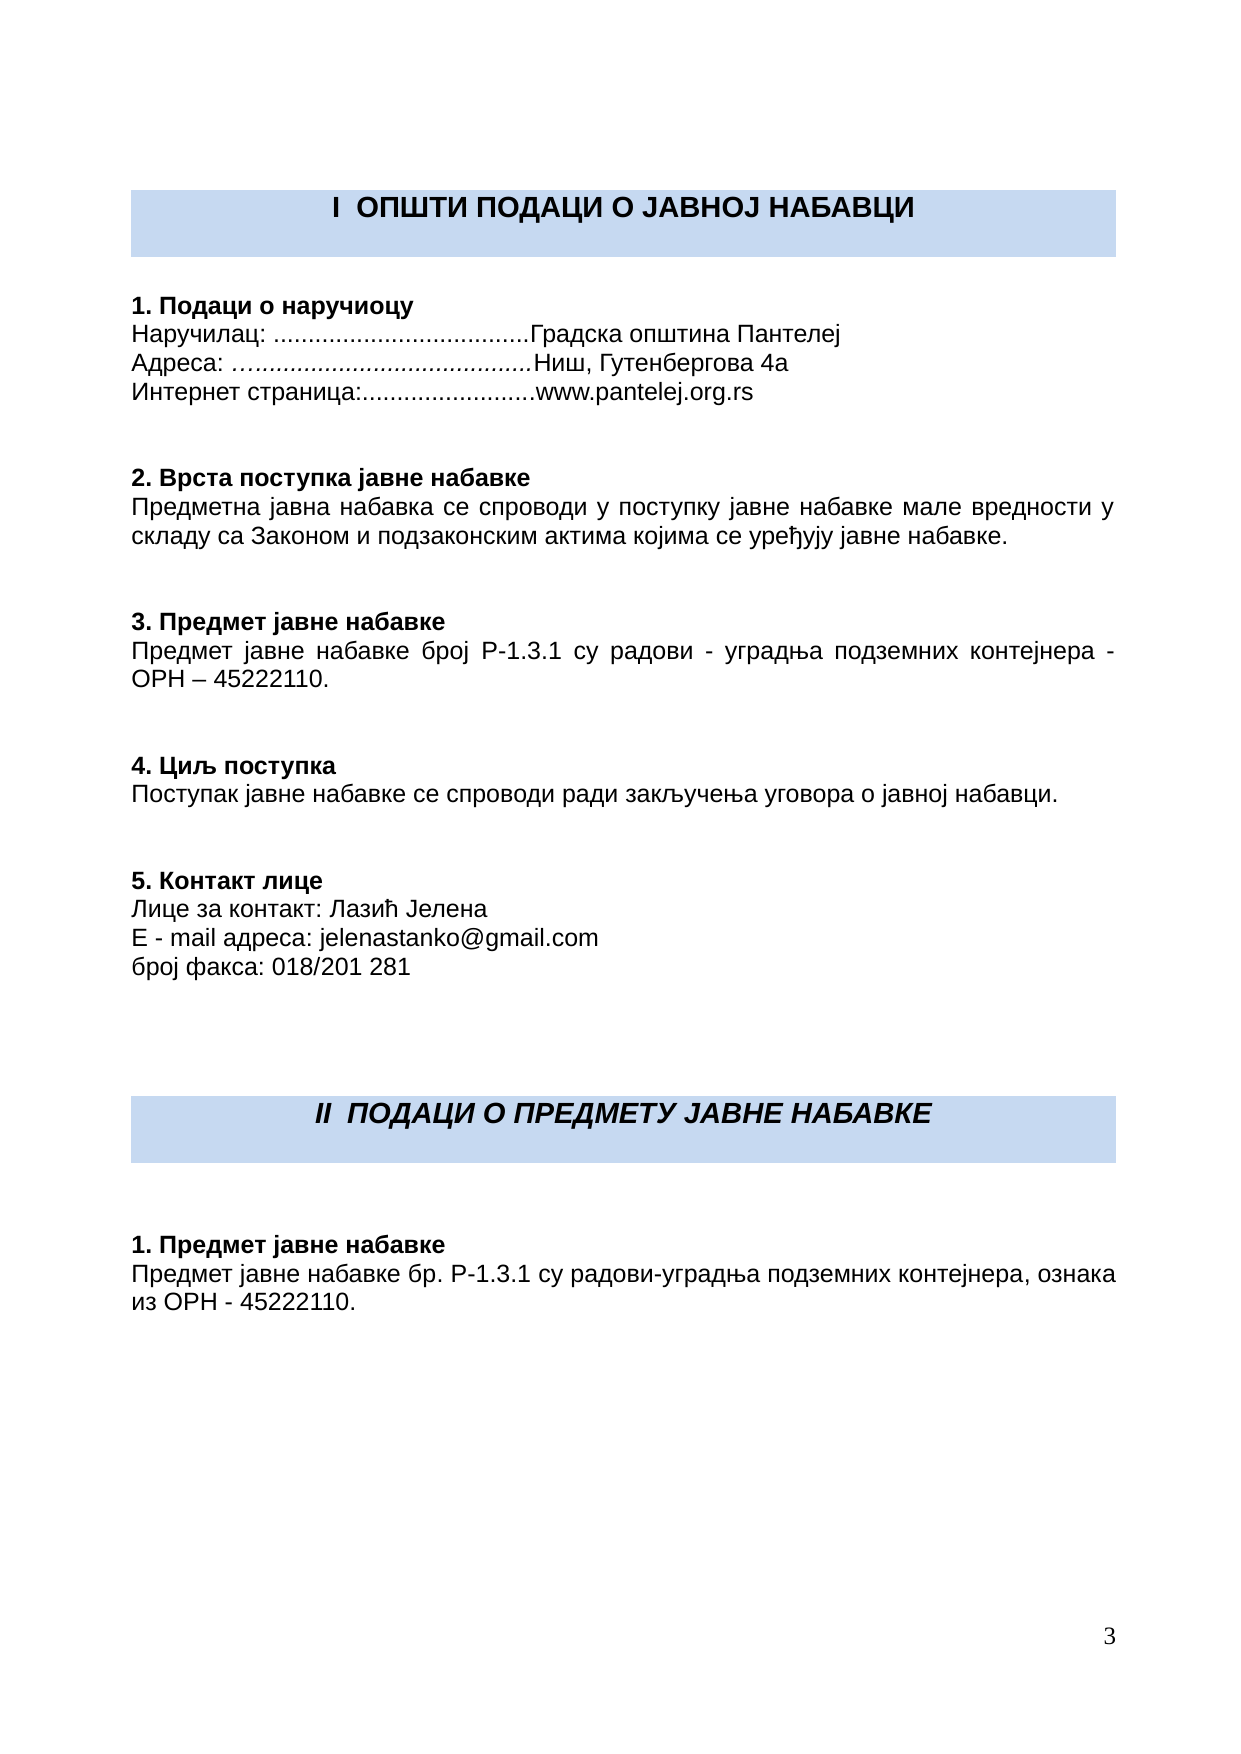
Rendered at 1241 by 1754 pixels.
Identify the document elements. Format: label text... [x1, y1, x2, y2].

text 5. Контакт лице [131, 866, 1116, 894]
text Е - mail адреса: jelenastanko@gmail.com [131, 923, 1116, 952]
text број факса: 018/201 281 [131, 952, 1116, 981]
text Лице за контакт: Лазић Јелена [131, 894, 1116, 923]
text I ОПШТИ ПОДАЦИ О ЈАВНОЈ НАБАВЦИ [131, 190, 1116, 223]
text Поступак јавне набавке се спроводи ради закључења уговора о јавној набавци. [131, 779, 1116, 808]
text Предмет јавне набавке број Р-1.3.1 су радови - уградња подземних контејнера - ОРН – 45222110. [131, 636, 1116, 693]
text 3. Предмет јавне набавке [131, 607, 1116, 636]
text 1. Предмет јавне набавке [131, 1230, 1116, 1258]
text Предмет јавне набавке бр. Р-1.3.1 су радови-уградња подземних контејнера, ознака из ОРН - 45222110. [131, 1258, 1116, 1316]
text Предметна јавна набавка се спроводи у поступку јавне набавке мале вредности у складу са Законом и подзаконским актима којима се уређују јавне набавке. [131, 492, 1116, 549]
text Интернет страница:.........................www.pantelej.org.rs [131, 377, 1116, 406]
text Адреса: …........................................Ниш, Гутенбергова 4а [131, 348, 1116, 377]
text II ПОДАЦИ О ПРЕДМЕТУ ЈАВНЕ НАБАВКЕ [131, 1096, 1116, 1129]
text Наручилац: .....................................Градска општина Пантелеј [131, 319, 1116, 348]
text 4. Циљ поступка [131, 751, 1116, 779]
text 2. Врста поступка јавне набавке [131, 463, 1116, 492]
text 1. Подаци о наручиоцу [131, 291, 1116, 319]
